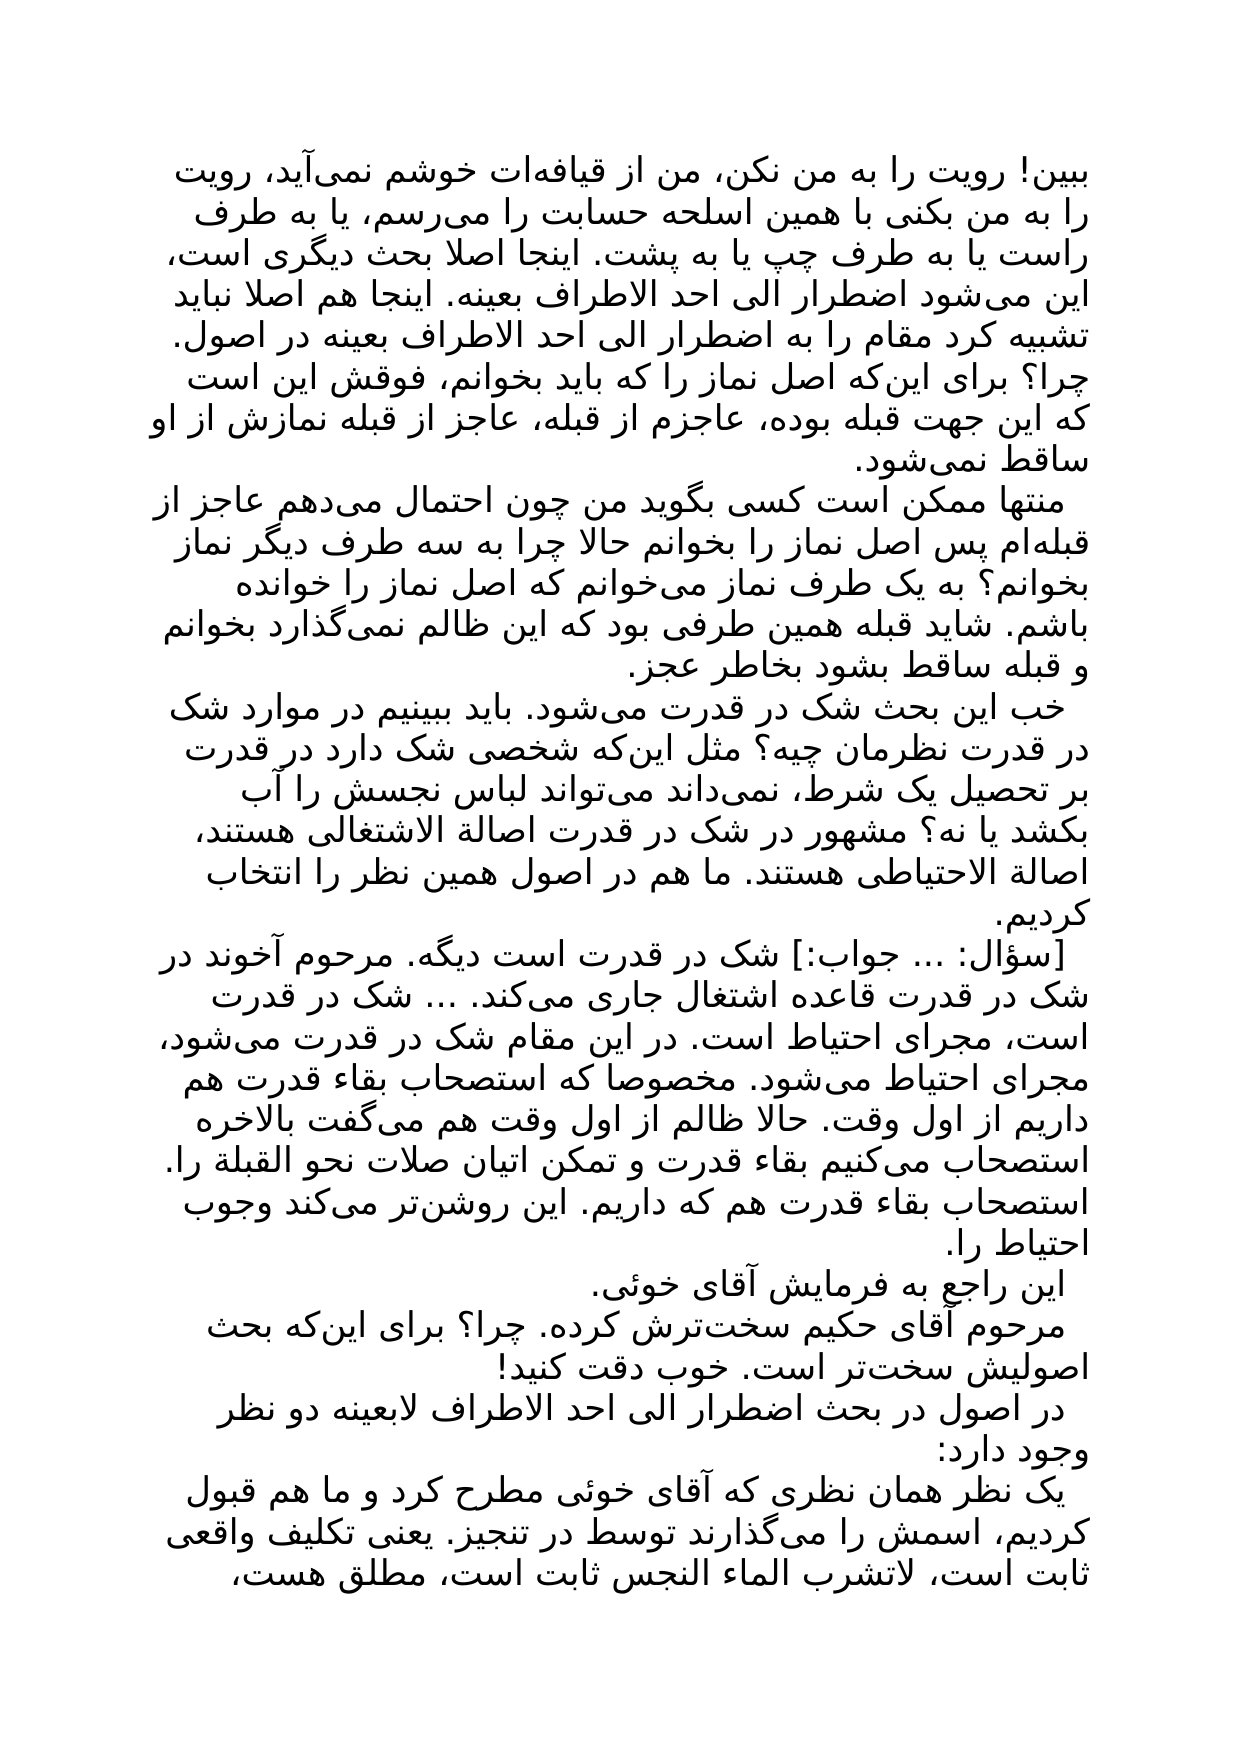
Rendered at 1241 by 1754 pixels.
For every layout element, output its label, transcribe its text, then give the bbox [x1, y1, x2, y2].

text این راجع به فرمایش آقای خوئی. [150, 1264, 1090, 1305]
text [150, 150, 1090, 480]
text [150, 1470, 1090, 1594]
text منتها ممکن است کسی بگوید من چون احتمال می‌‌دهم عاجز از قبله‌ام پس اصل نماز را بخوانم حالا چرا به سه طرف دیگر نماز بخوانم؟ به یک طرف نماز می‌‌خوانم که اصل نماز را خوانده باشم. شاید قبله همین طرفی بود که این ظالم نمی‌گذارد بخوانم و قبله ساقط بشود بخاطر عجز. [150, 480, 1090, 686]
text در اصول در بحث اضطرار الی احد الاطراف لابعینه دو نظر وجود دارد: [150, 1387, 1090, 1470]
text خب این بحث شک در قدرت می‌‌شود. باید ببینیم در موارد شک در قدرت نظرمان چیه؟ مثل این‌که شخصی شک دارد در قدرت بر تحصیل یک شرط، نمی‌داند می‌‌تواند لباس نجسش را آب بکشد یا نه؟ مشهور در شک در قدرت اصالة الاشتغالی هستند، ‌اصالة الاحتیاطی هستند. ما هم در اصول همین نظر را انتخاب کردیم. [150, 686, 1090, 934]
text [سؤال: ... جواب:] شک در قدرت است دیگه. مرحوم آخوند در شک در قدرت قاعده اشتغال جاری می‌‌کند. ... شک در قدرت است، مجرای احتیاط است. در این مقام شک در قدرت می‌‌شود، مجرای احتیاط می‌‌شود. مخصوصا که استصحاب بقاء قدرت هم داریم از اول وقت. حالا ظالم از اول وقت هم می‌‌گفت بالاخره استصحاب می‌‌کنیم بقاء قدرت و تمکن اتیان صلات نحو القبلة را. استصحاب بقاء قدرت هم که داریم. این روشن‌تر می‌‌کند وجوب احتیاط را. [150, 934, 1090, 1264]
text مرحوم آقای حکیم سخت‌ترش کرده. چرا؟ برای این‌که بحث اصولیش سخت‌تر است. خوب دقت کنید!‌ [150, 1305, 1090, 1387]
